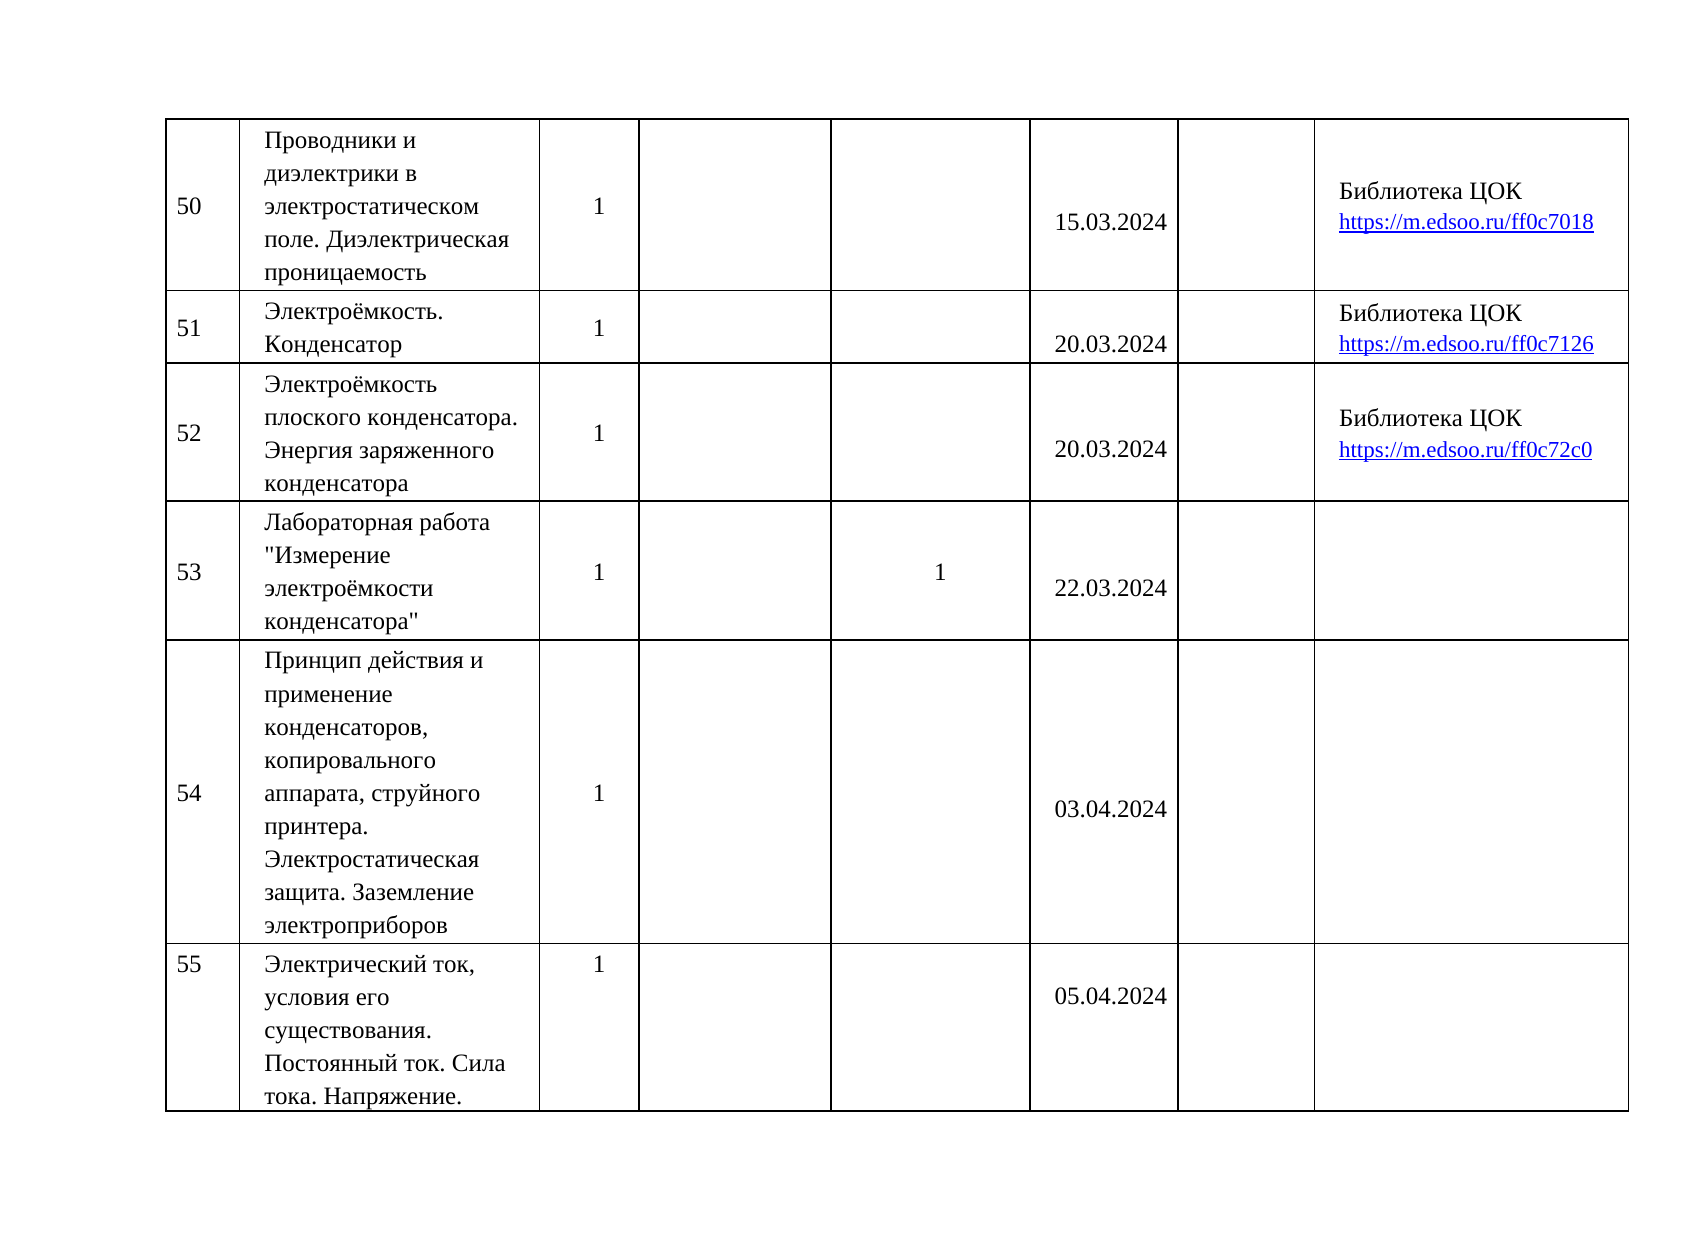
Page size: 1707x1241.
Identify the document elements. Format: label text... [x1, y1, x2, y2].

table_cell [832, 120, 1029, 289]
table_cell 52 [167, 364, 239, 500]
table_cell Принцип действия и применение конденсаторов, копировального аппарата, струйного принтера. Электростатическая защита. Заземление электроприборов [240, 641, 539, 942]
table_cell 03.04.2024 [1031, 641, 1177, 942]
table_cell [1179, 364, 1314, 500]
table_cell [640, 120, 830, 289]
table_cell 51 [167, 291, 239, 362]
table_cell 50 [167, 120, 239, 289]
table_cell Проводники и диэлектрики в электростатическом поле. Диэлектрическая проницаемость [240, 120, 539, 289]
table_cell [1179, 120, 1314, 289]
table_cell [832, 944, 1029, 1110]
table_cell Лабораторная работа "Измерение электроёмкости конденсатора" [240, 502, 539, 639]
table_cell [1179, 641, 1314, 942]
table_cell [1315, 502, 1628, 639]
table_cell Электроёмкость плоского конденсатора. Энергия заряженного конденсатора [240, 364, 539, 500]
table_cell 53 [167, 502, 239, 639]
table_cell Электроёмкость. Конденсатор [240, 291, 539, 362]
table_cell 1 [540, 502, 638, 639]
table_cell [1179, 502, 1314, 639]
table_cell 1 [540, 291, 638, 362]
table_cell 1 [540, 944, 638, 1110]
table_cell 20.03.2024 [1031, 291, 1177, 362]
table_cell [640, 944, 830, 1110]
table_cell 1 [832, 502, 1029, 639]
table_cell [1315, 944, 1628, 1110]
table_cell 1 [540, 120, 638, 289]
table_cell 1 [540, 364, 638, 500]
table_cell [832, 641, 1029, 942]
table_cell 1 [540, 641, 638, 942]
table_cell [832, 364, 1029, 500]
table_cell 20.03.2024 [1031, 364, 1177, 500]
table_cell 54 [167, 641, 239, 942]
table_cell [1179, 944, 1314, 1110]
table_cell [640, 364, 830, 500]
table_cell [1315, 641, 1628, 942]
table_cell [832, 291, 1029, 362]
table_cell [1179, 291, 1314, 362]
table_cell [640, 291, 830, 362]
table_cell 15.03.2024 [1031, 120, 1177, 289]
table_cell [640, 502, 830, 639]
table_cell Библиотека ЦОК https://m.edsoo.ru/ff0c7126 [1315, 291, 1628, 362]
table_cell 22.03.2024 [1031, 502, 1177, 639]
table_cell 55 [167, 944, 239, 1110]
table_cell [240, 944, 539, 1110]
table_cell Библиотека ЦОК https://m.edsoo.ru/ff0c7018 [1315, 120, 1628, 289]
table_cell [640, 641, 830, 942]
table_cell 05.04.2024 [1031, 944, 1177, 1110]
table_cell Библиотека ЦОК https://m.edsoo.ru/ff0c72c0 [1315, 364, 1628, 500]
